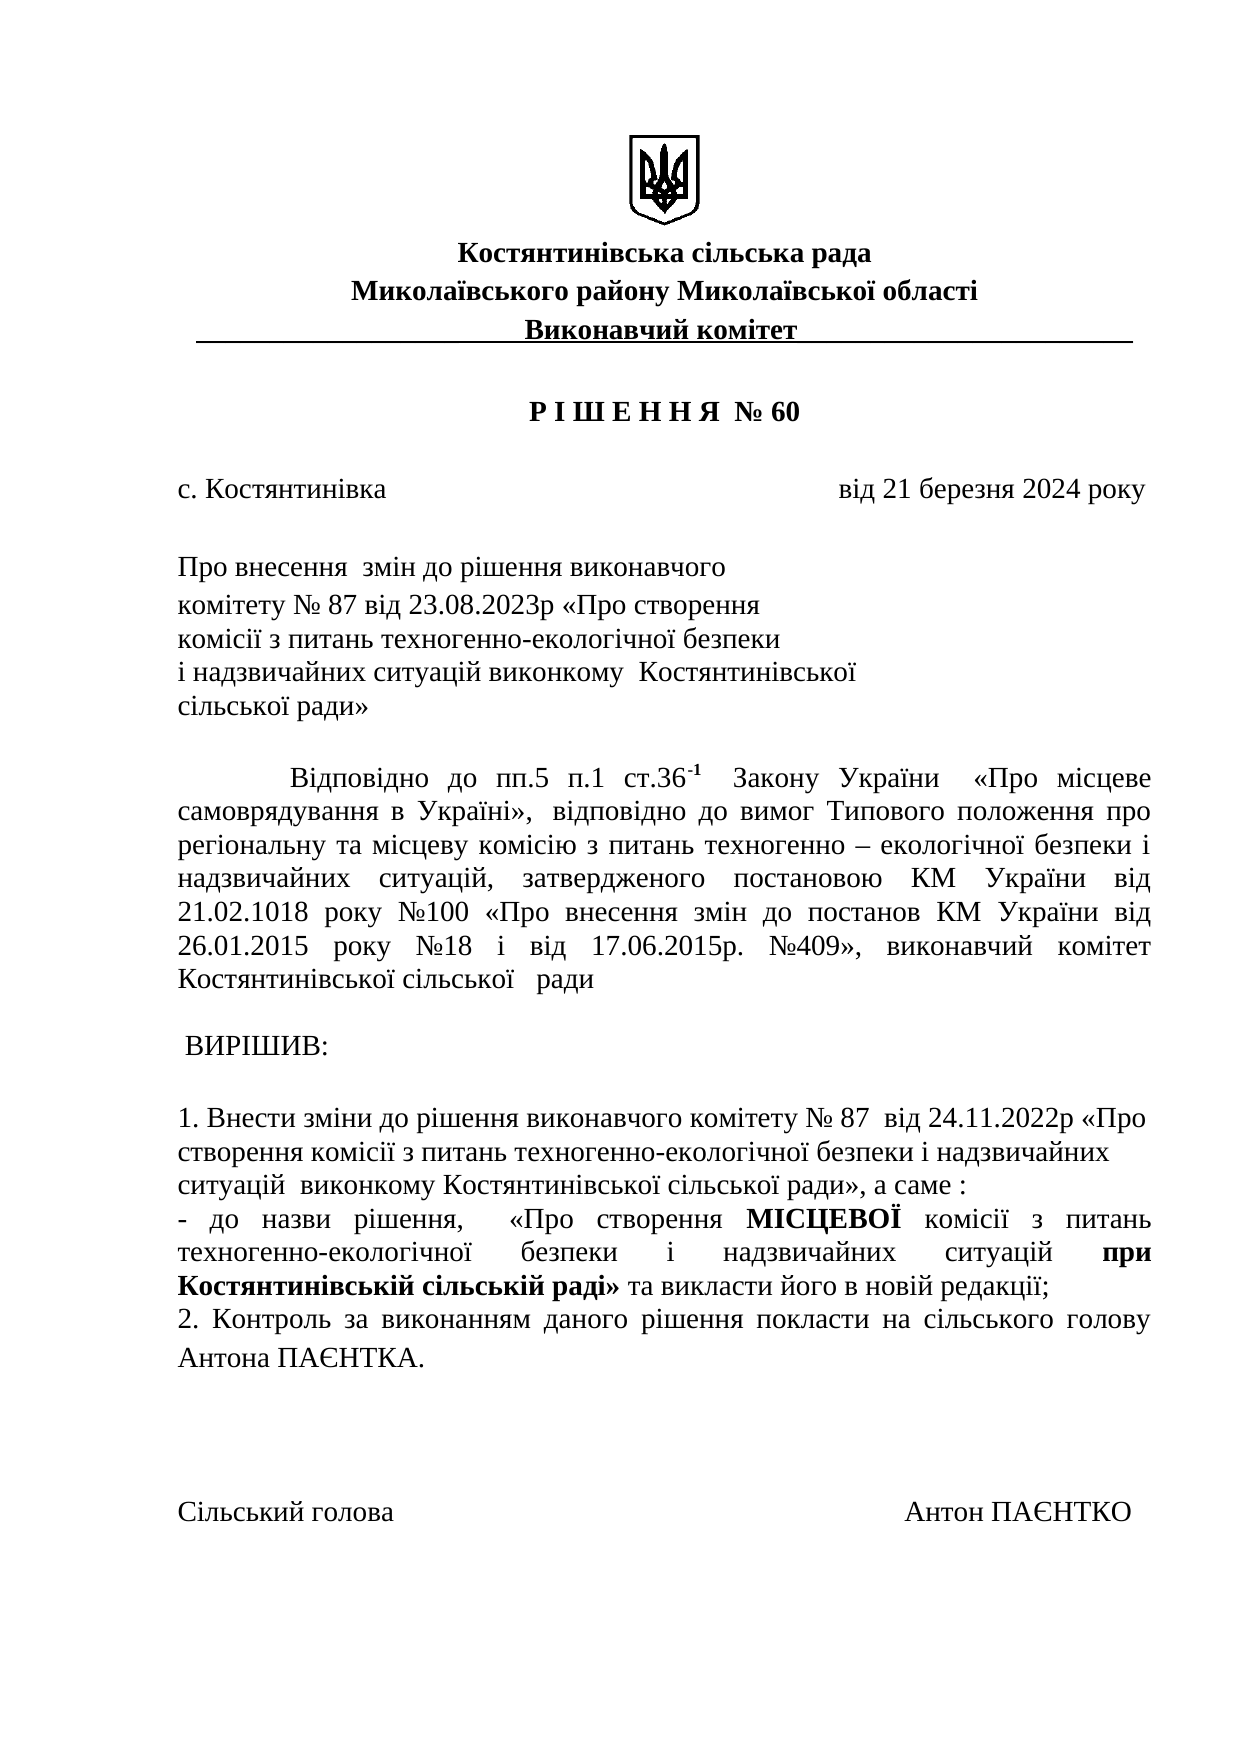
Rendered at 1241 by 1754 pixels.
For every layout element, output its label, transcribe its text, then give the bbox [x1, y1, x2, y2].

text Про внесення змін до рішення виконавчого [177, 549, 1152, 582]
text Костянтинівська сільська рада [177, 235, 1152, 268]
text __________________ Виконавчий комітет_______________________ [177, 312, 1152, 346]
text Р І Ш Е Н Н Я № 60 [177, 394, 1152, 428]
text 2. Контроль за виконанням даного рішення покласти на сільського голову Антона ПАЄНТКА. [177, 1302, 1152, 1374]
text 1. Внести зміни до рішення виконавчого комітету № 87 від 24.11.2022р «Про створення комісії з питань техногенно-екологічної безпеки і надзвичайних ситуацій виконкому Костянтинівської сільської ради», а саме : [177, 1100, 1152, 1201]
text комітету № 87 від 23.08.2023р «Про створення [177, 587, 1152, 621]
picture [629, 130, 700, 231]
text ВИРІШИВ: [177, 1028, 1152, 1062]
text сільської ради» [177, 688, 1152, 721]
text Сільський голова Антон ПАЄНТКО [177, 1494, 1152, 1528]
text і надзвичайних ситуацій виконкому Костянтинівської [177, 654, 1152, 688]
text Відповідно до пп.5 п.1 ст.36-1 Закону України «Про місцеве самоврядування в Україні», відповідно до вимог Типового положення про регіональну та місцеву комісію з питань техногенно – екологічної безпеки і надзвичайних ситуацій, затвердженого постановою КМ України від 21.02.1018 року №100 «Про внесення змін до постанов КМ України від 26.01.2015 року №18 і від 17.06.2015р. №409», виконавчий комітет Костянтинівської сільської ради [177, 760, 1152, 995]
text с. Костянтинівка від 21 березня 2024 року [177, 472, 1152, 505]
text Миколаївського району Миколаївської області [177, 273, 1152, 307]
text - до назви рішення, «Про створення МІСЦЕВОЇ комісії з питань техногенно-екологічної безпеки і надзвичайних ситуацій при Костянтинівській сільській раді» та викласти його в новій редакції; [177, 1201, 1152, 1302]
text комісії з питань техногенно-екологічної безпеки [177, 621, 1152, 654]
